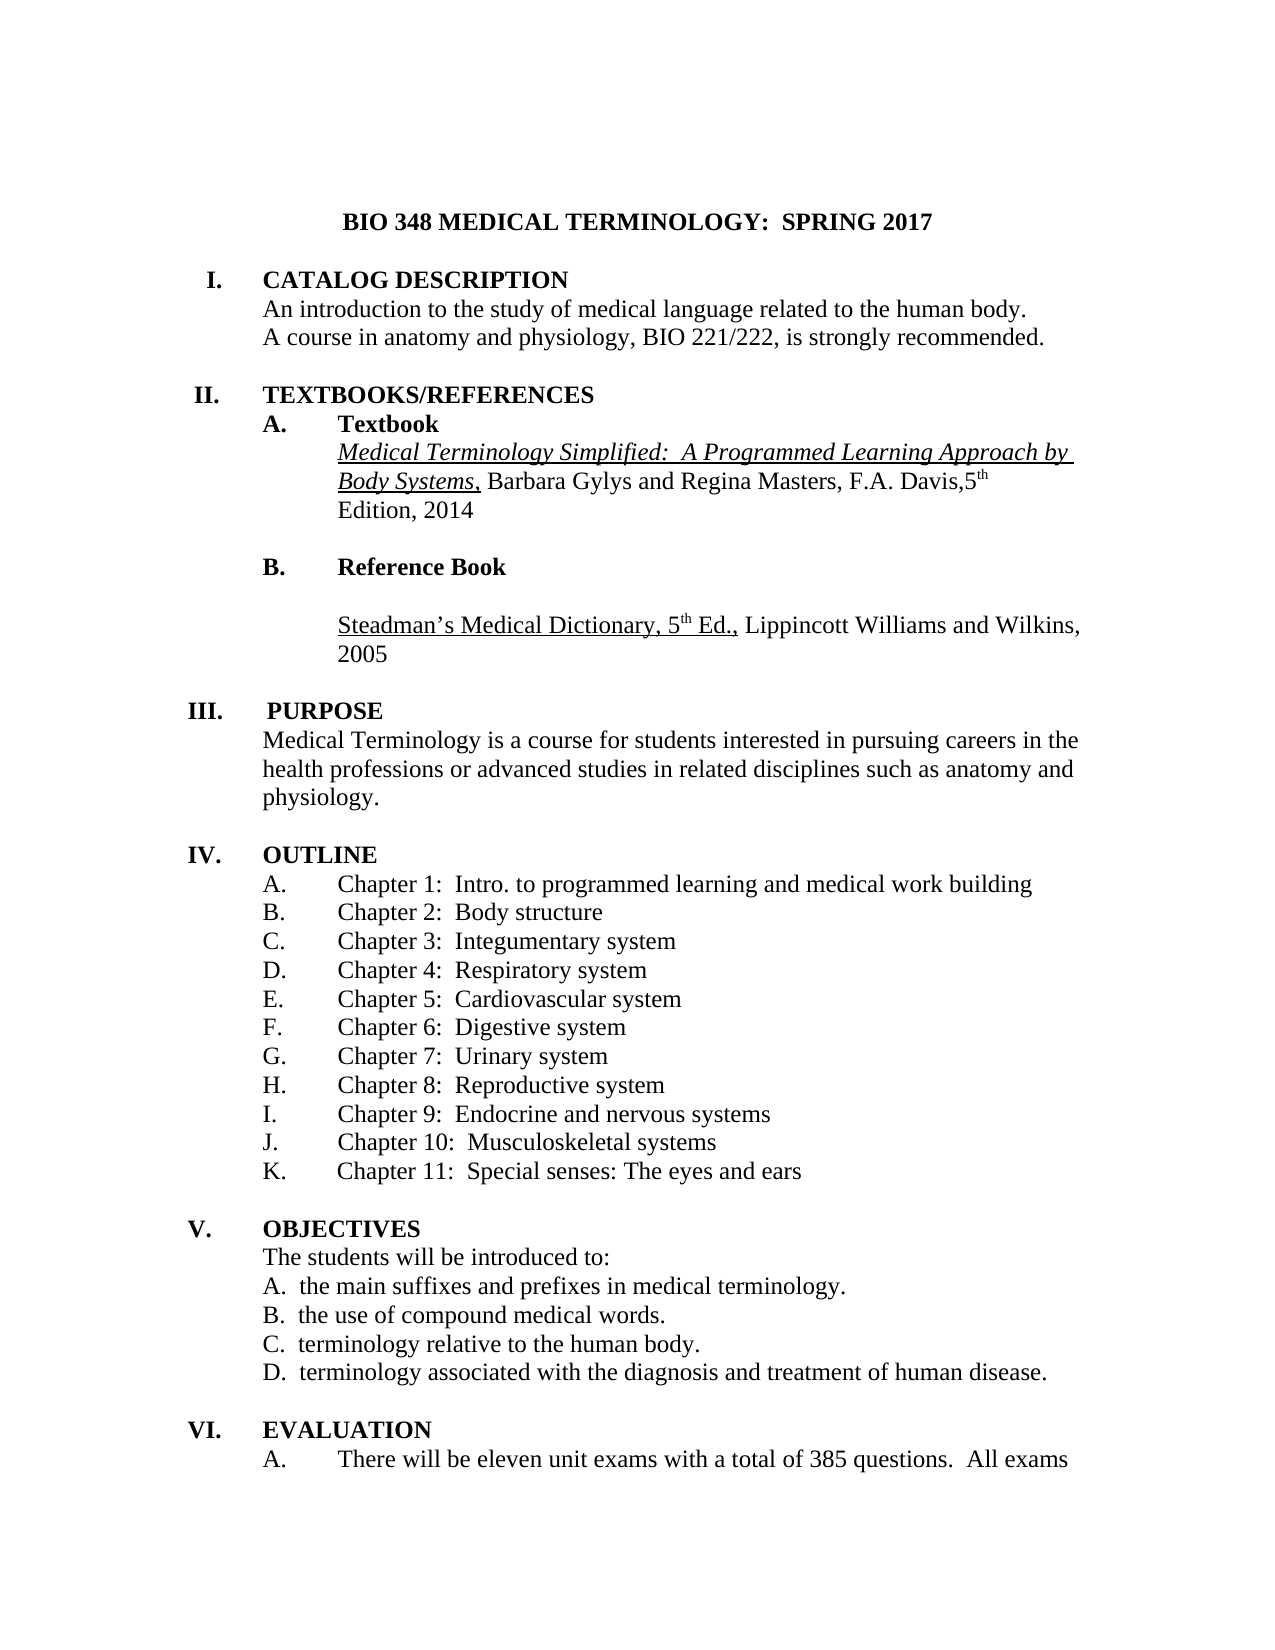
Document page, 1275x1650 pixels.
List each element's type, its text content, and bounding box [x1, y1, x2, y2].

text I. CATALOG DESCRIPTION [187, 265, 1087, 294]
text 2005 [187, 639, 1087, 667]
text A. There will be eleven unit exams with a total of 385 questions. All exams [187, 1444, 1087, 1472]
text I. Chapter 9: Endocrine and nervous systems [187, 1099, 1087, 1127]
text F. Chapter 6: Digestive system [187, 1012, 1087, 1041]
text J. Chapter 10: Musculoskeletal systems [187, 1127, 1087, 1156]
text IV. OUTLINE [187, 840, 1087, 869]
text A. Textbook [187, 409, 1087, 437]
text A. the main suffixes and prefixes in medical terminology. [187, 1271, 1087, 1300]
text Medical Terminology Simplified: A Programmed Learning Approach by [187, 437, 1087, 466]
text V. OBJECTIVES [187, 1214, 1087, 1242]
text D. Chapter 4: Respiratory system [187, 955, 1087, 984]
text G. Chapter 7: Urinary system [187, 1041, 1087, 1070]
text II. TEXTBOOKS/REFERENCES [187, 380, 1087, 409]
text BIO 348 MEDICAL TERMINOLOGY: SPRING 2017 [187, 207, 1087, 236]
text Edition, 2014 [187, 495, 1087, 524]
text A course in anatomy and physiology, BIO 221/222, is strongly recommended. [187, 322, 1087, 351]
text VI. EVALUATION [187, 1415, 1087, 1444]
text III. PURPOSE [187, 696, 1087, 725]
text E. Chapter 5: Cardiovascular system [187, 984, 1087, 1012]
text B. Chapter 2: Body structure [187, 897, 1087, 926]
text The students will be introduced to: [187, 1242, 1087, 1271]
text A. Chapter 1: Intro. to programmed learning and medical work building [187, 869, 1087, 897]
text D. terminology associated with the diagnosis and treatment of human disease. [187, 1357, 1087, 1386]
text Body Systems, Barbara Gylys and Regina Masters, F.A. Davis,5th [187, 466, 1087, 495]
text Steadman’s Medical Dictionary, 5th Ed., Lippincott Williams and Wilkins, [187, 610, 1087, 639]
text B. Reference Book [187, 552, 1087, 581]
text An introduction to the study of medical language related to the human body. [187, 294, 1087, 322]
text K. Chapter 11: Special senses: The eyes and ears [187, 1156, 1087, 1185]
text Medical Terminology is a course for students interested in pursuing careers in the health professions or advanced studies in related disciplines such as anatomy and physiology. [262, 725, 1087, 811]
text C. Chapter 3: Integumentary system [187, 926, 1087, 955]
text B. the use of compound medical words. [187, 1300, 1087, 1329]
text C. terminology relative to the human body. [187, 1329, 1087, 1357]
text H. Chapter 8: Reproductive system [187, 1070, 1087, 1099]
